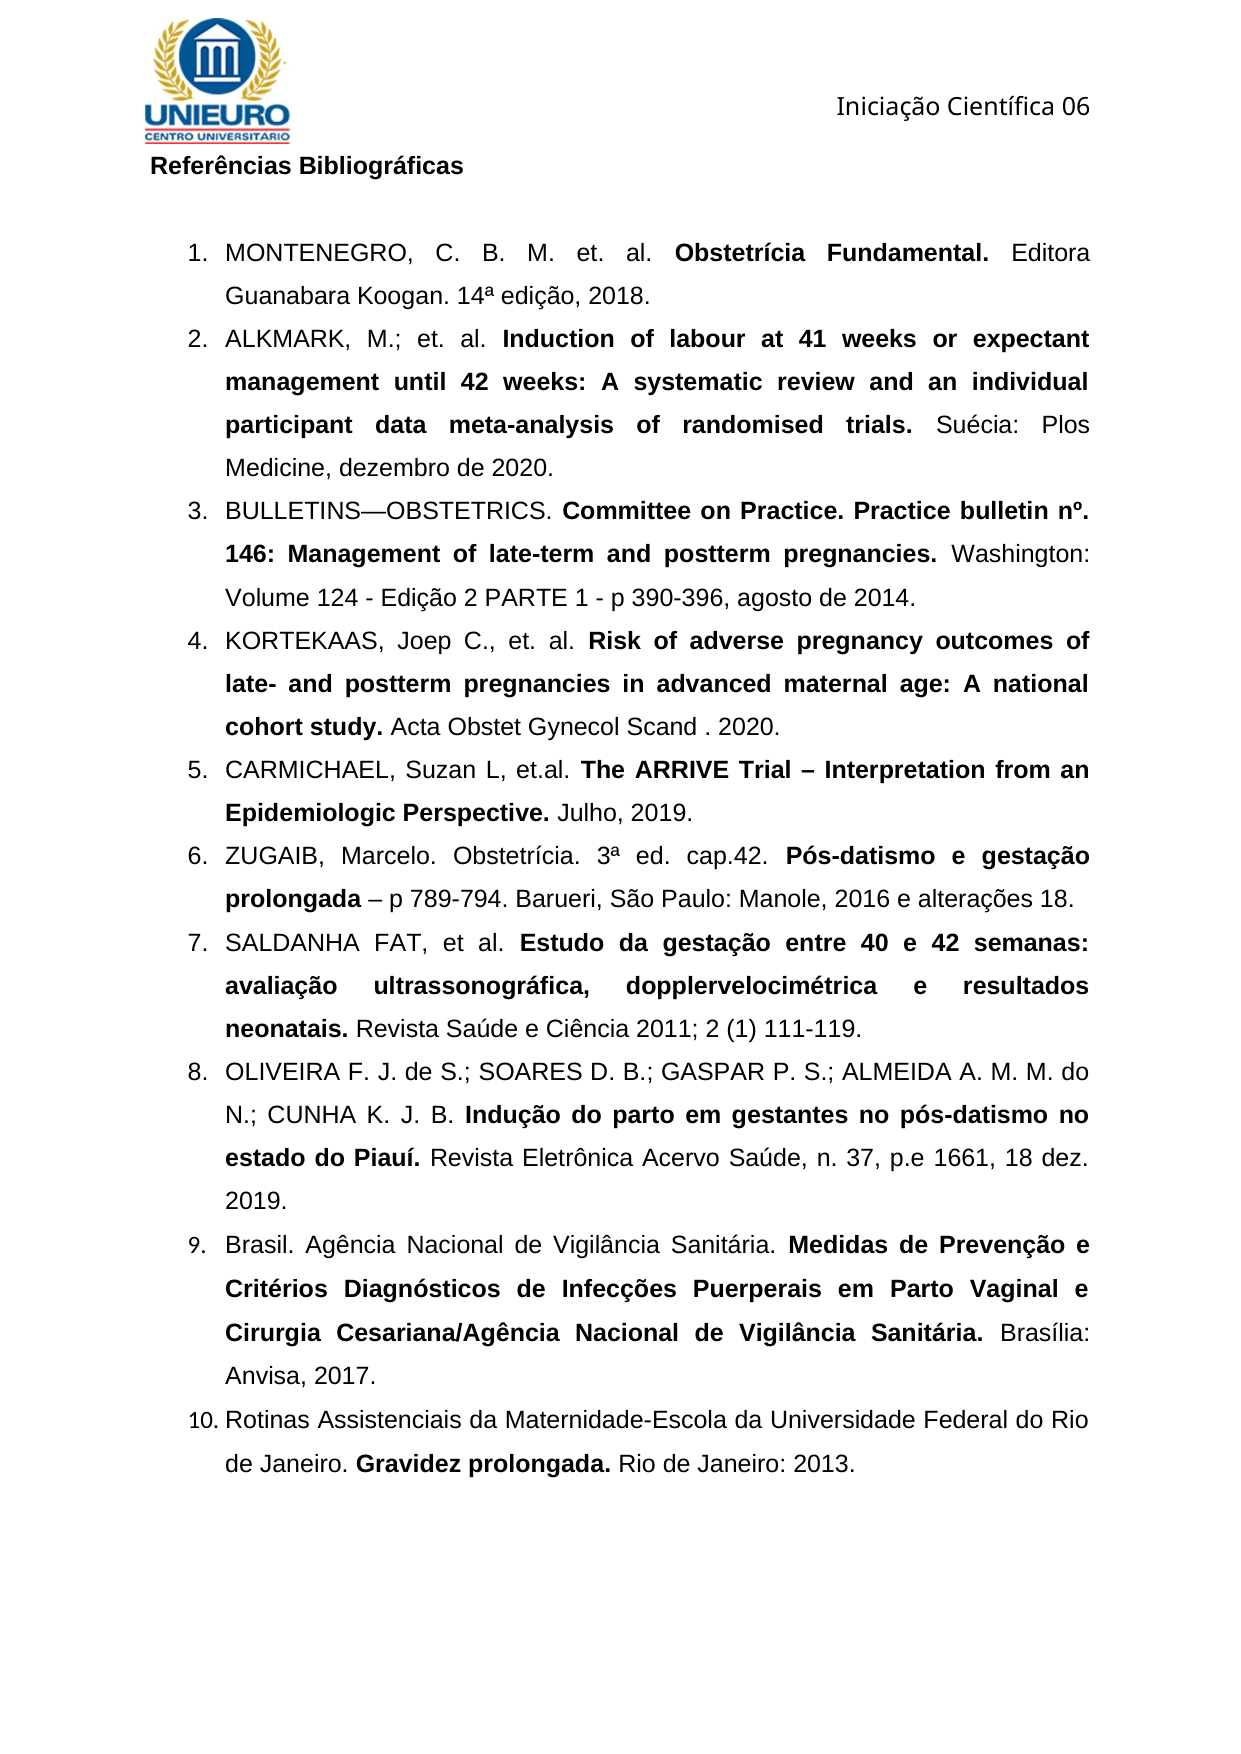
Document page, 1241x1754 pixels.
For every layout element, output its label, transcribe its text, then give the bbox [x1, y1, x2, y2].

list MONTENEGRO, C. B. M. et. al. Obstetrícia Fundamental. Editora Guanabara Koogan. 14ª edição, 2018. [187, 238, 1090, 309]
list CARMICHAEL, Suzan L, et.al. The ARRIVE Trial – Interpretation from an Epidemiologic Perspective. Julho, 2019. [187, 755, 1090, 827]
list SALDANHA FAT, et al. Estudo da gestação entre 40 e 42 semanas: avaliação ultrassonográfica, dopplervelocimétrica e resultados neonatais. Revista Saúde e Ciência 2011; 2 (1) 111-119. [187, 928, 1090, 1043]
list ZUGAIB, Marcelo. Obstetrícia. 3ª ed. cap.42. Pós-datismo e gestação prolongada – p 789-794. Barueri, São Paulo: Manole, 2016 e alterações 18. [187, 841, 1090, 913]
picture [142, 18, 311, 144]
list BULLETINS—OBSTETRICS. Committee on Practice. Practice bulletin nº. 146: Management of late-term and postterm pregnancies. Washington: Volume 124 - Edição 2 PARTE 1 - p 390-396, agosto de 2014. [187, 496, 1090, 611]
list Rotinas Assistenciais da Maternidade-Escola da Universidade Federal do Rio de Janeiro. Gravidez prolongada. Rio de Janeiro: 2013. [187, 1404, 1090, 1477]
list KORTEKAAS, Joep C., et. al. Risk of adverse pregnancy outcomes of late‐ and postterm pregnancies in advanced maternal age: A national cohort study. Acta Obstet Gynecol Scand . 2020. [187, 626, 1090, 741]
text Referências Bibliográficas [150, 151, 1090, 180]
list Brasil. Agência Nacional de Vigilância Sanitária. Medidas de Prevenção e Critérios Diagnósticos de Infecções Puerperais em Parto Vaginal e Cirurgia Cesariana/Agência Nacional de Vigilância Sanitária. Brasília: Anvisa, 2017. [187, 1229, 1090, 1389]
list ALKMARK, M.; et. al. Induction of labour at 41 weeks or expectant management until 42 weeks: A systematic review and an individual participant data meta-analysis of randomised trials. Suécia: Plos Medicine, dezembro de 2020. [187, 324, 1090, 482]
list OLIVEIRA F. J. de S.; SOARES D. B.; GASPAR P. S.; ALMEIDA A. M. M. do N.; CUNHA K. J. B. Indução do parto em gestantes no pós-datismo no estado do Piauí. Revista Eletrônica Acervo Saúde, n. 37, p.e 1661, 18 dez. 2019. [187, 1057, 1090, 1215]
